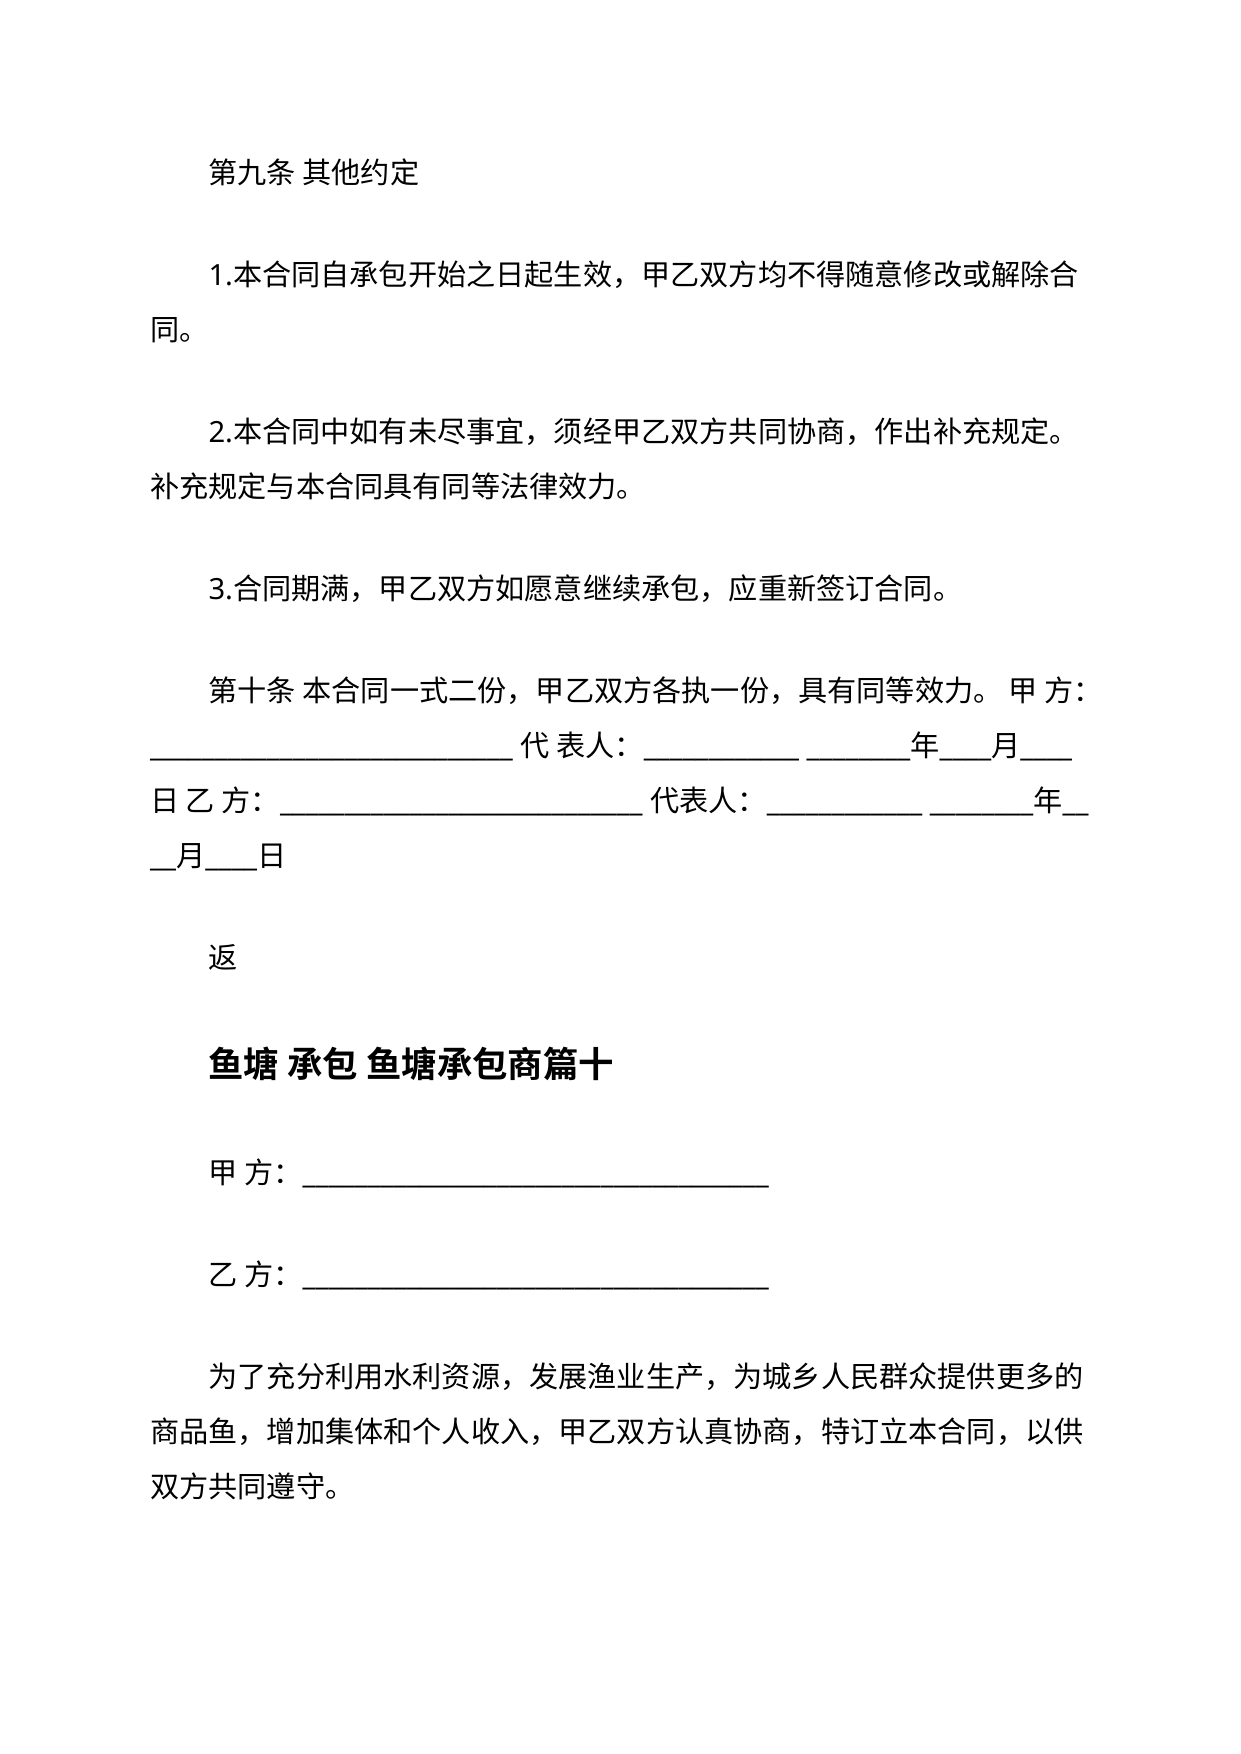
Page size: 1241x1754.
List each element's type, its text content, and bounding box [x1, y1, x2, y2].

text 第九条 其他约定 [150, 150, 1090, 192]
text 乙 方：____________________________________ [150, 1251, 1090, 1294]
text 2.本合同中如有未尽事宜，须经甲乙双方共同协商，作出补充规定。补充规定与本合同具有同等法律效力。 [150, 408, 1090, 506]
text 鱼塘 承包 鱼塘承包商篇十 [150, 1036, 1090, 1087]
text 为了充分利用水利资源，发展渔业生产，为城乡人民群众提供更多的商品鱼，增加集体和个人收入，甲乙双方认真协商，特订立本合同，以供双方共同遵守。 [150, 1353, 1090, 1505]
text 甲 方：____________________________________ [150, 1149, 1090, 1192]
text 1.本合同自承包开始之日起生效，甲乙双方均不得随意修改或解除合同。 [150, 252, 1090, 349]
text 返 [150, 934, 1090, 976]
text 第十条 本合同一式二份，甲乙双方各执一份，具有同等效力。 甲 方：____________________________ 代 表人：____________ ________年____月____日 乙 方：____________________________ 代表人：____________ ________年____月____日 [150, 667, 1090, 874]
text 3.合同期满，甲乙双方如愿意继续承包，应重新签订合同。 [150, 565, 1090, 608]
